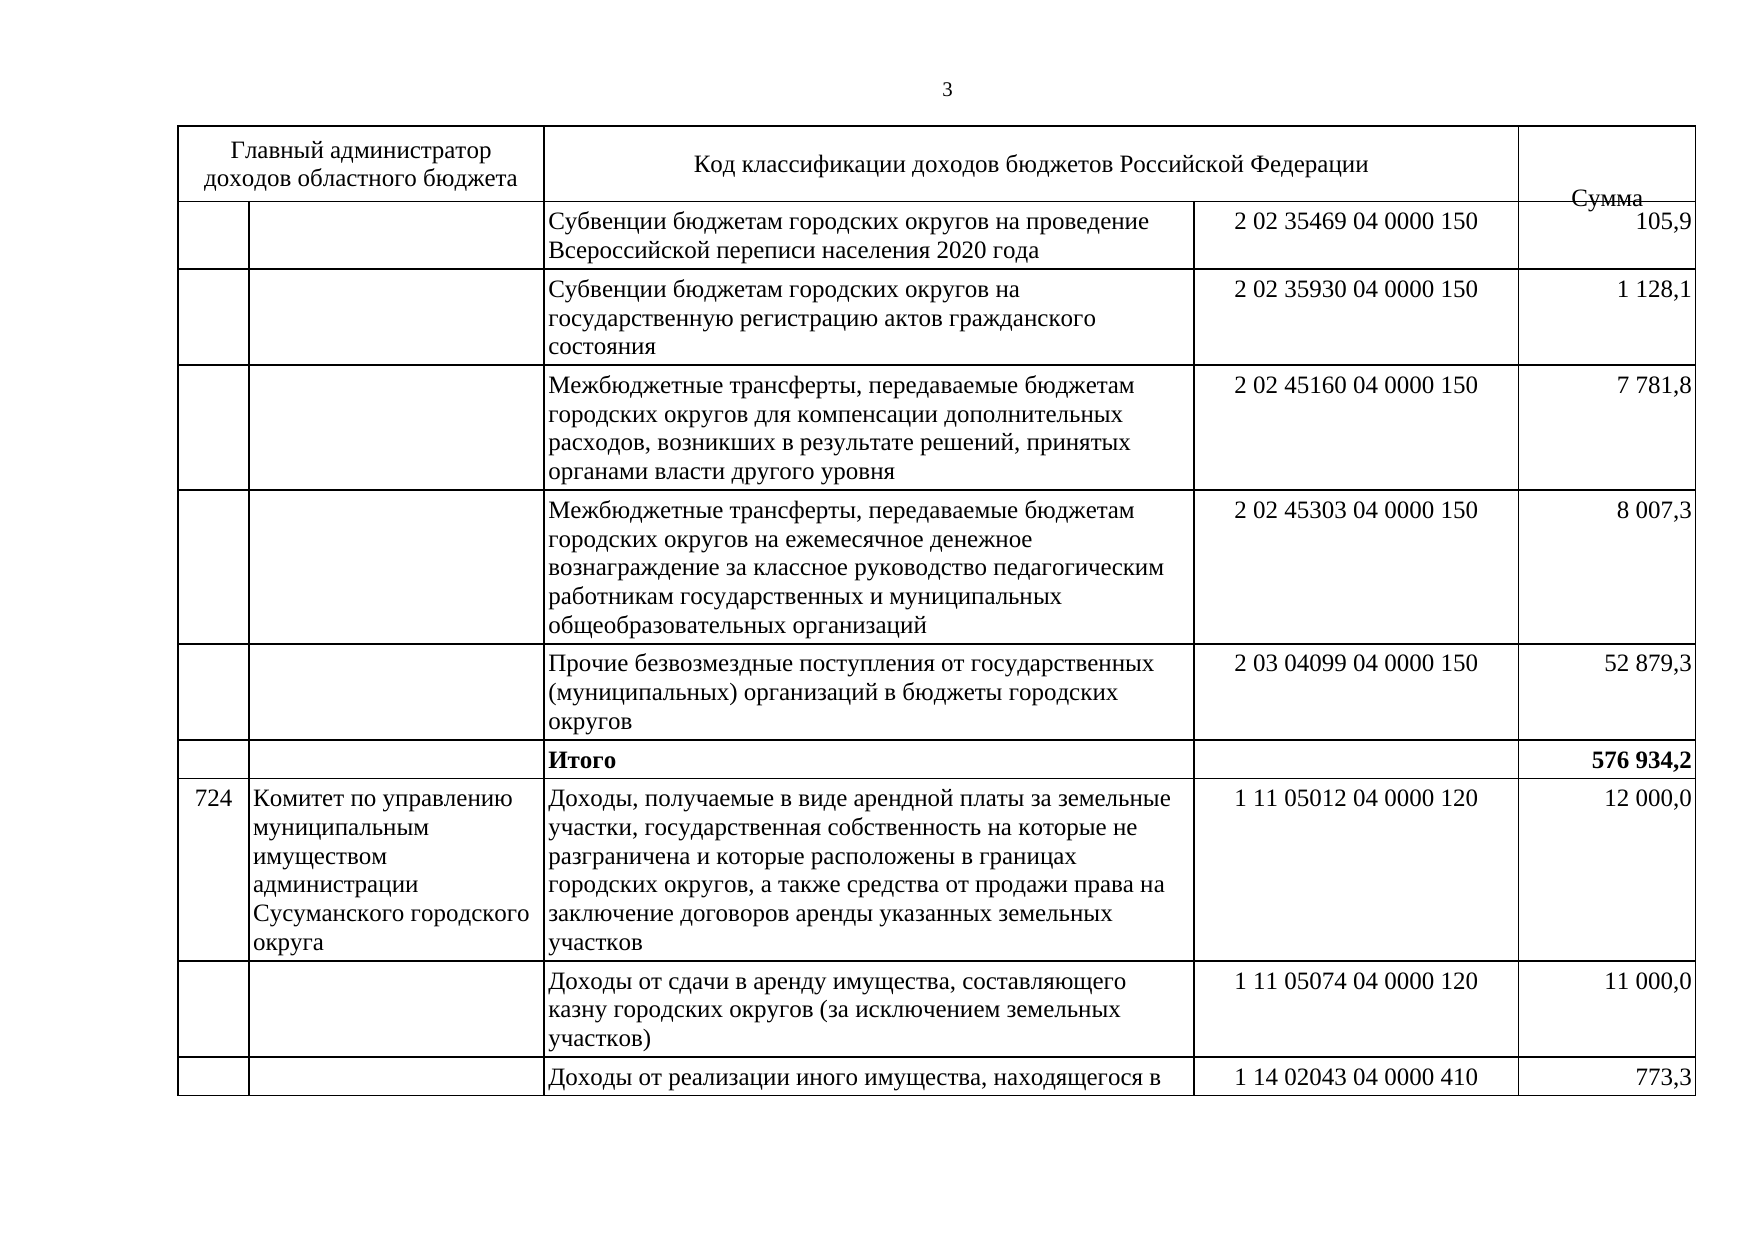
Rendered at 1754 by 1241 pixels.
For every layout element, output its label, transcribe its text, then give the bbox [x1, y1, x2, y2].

table_cell [250, 491, 543, 643]
table_cell Доходы от сдачи в аренду имущества, составляющего казну городских округов (за исключением земельных участков) [545, 962, 1193, 1056]
table_cell 7 781,8 [1519, 366, 1695, 489]
table_cell 12 000,0 [1519, 779, 1695, 960]
table_cell Комитет по управлению муниципальным имуществом администрации Сусуманского городского округа [250, 779, 543, 960]
table_header [179, 127, 543, 201]
table_cell [179, 645, 248, 739]
table_cell [179, 741, 248, 778]
table_cell 2 02 45303 04 0000 150 [1195, 491, 1518, 643]
table_cell Субвенции бюджетам городских округов на проведение Всероссийской переписи населения 2020 года [545, 202, 1193, 268]
table_cell 8 007,3 [1519, 491, 1695, 643]
table_cell [250, 645, 543, 739]
table_cell Субвенции бюджетам городских округов на государственную регистрацию актов гражданского состояния [545, 270, 1193, 364]
table_cell [250, 741, 543, 778]
table_cell 2 02 35930 04 0000 150 [1195, 270, 1518, 364]
table_cell 1 128,1 [1519, 270, 1695, 364]
table_cell 105,9 [1519, 202, 1695, 268]
table_cell [179, 270, 248, 364]
table_header [1519, 127, 1695, 201]
table_cell [179, 491, 248, 643]
table_cell 1 11 05074 04 0000 120 [1195, 962, 1518, 1056]
table_cell [1195, 741, 1518, 778]
table_cell [179, 366, 248, 489]
table_cell [250, 366, 543, 489]
table_cell 11 000,0 [1519, 962, 1695, 1056]
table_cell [545, 1058, 1193, 1095]
table_cell [250, 962, 543, 1056]
table_cell Прочие безвозмездные поступления от государственных (муниципальных) организаций в бюджеты городских округов [545, 645, 1193, 739]
table_cell Межбюджетные трансферты, передаваемые бюджетам городских округов для компенсации дополнительных расходов, возникших в результате решений, принятых органами власти другого уровня [545, 366, 1193, 489]
table_cell [250, 270, 543, 364]
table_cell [1195, 1058, 1518, 1095]
table_cell [250, 1058, 543, 1095]
table_cell Межбюджетные трансферты, передаваемые бюджетам городских округов на ежемесячное денежное вознаграждение за классное руководство педагогическим работникам государственных и муниципальных общеобразовательных организаций [545, 491, 1193, 643]
table_cell 2 03 04099 04 0000 150 [1195, 645, 1518, 739]
table_cell [179, 1058, 248, 1095]
table_cell 1 11 05012 04 0000 120 [1195, 779, 1518, 960]
table_cell 2 02 45160 04 0000 150 [1195, 366, 1518, 489]
table_cell Итого [545, 741, 1193, 778]
table_cell 576 934,2 [1519, 741, 1695, 778]
table_cell [179, 962, 248, 1056]
table_cell 773,3 [1519, 1058, 1695, 1095]
table_cell Доходы, получаемые в виде арендной платы за земельные участки, государственная собственность на которые не разграничена и которые расположены в границах городских округов, а также средства от продажи права на заключение договоров аренды указанных земельных участков [545, 779, 1193, 960]
table_header [545, 127, 1518, 201]
table_cell 724 [179, 779, 248, 960]
table_cell 52 879,3 [1519, 645, 1695, 739]
table_cell [179, 202, 248, 268]
table_cell [250, 202, 543, 268]
table_cell 2 02 35469 04 0000 150 [1195, 202, 1518, 268]
